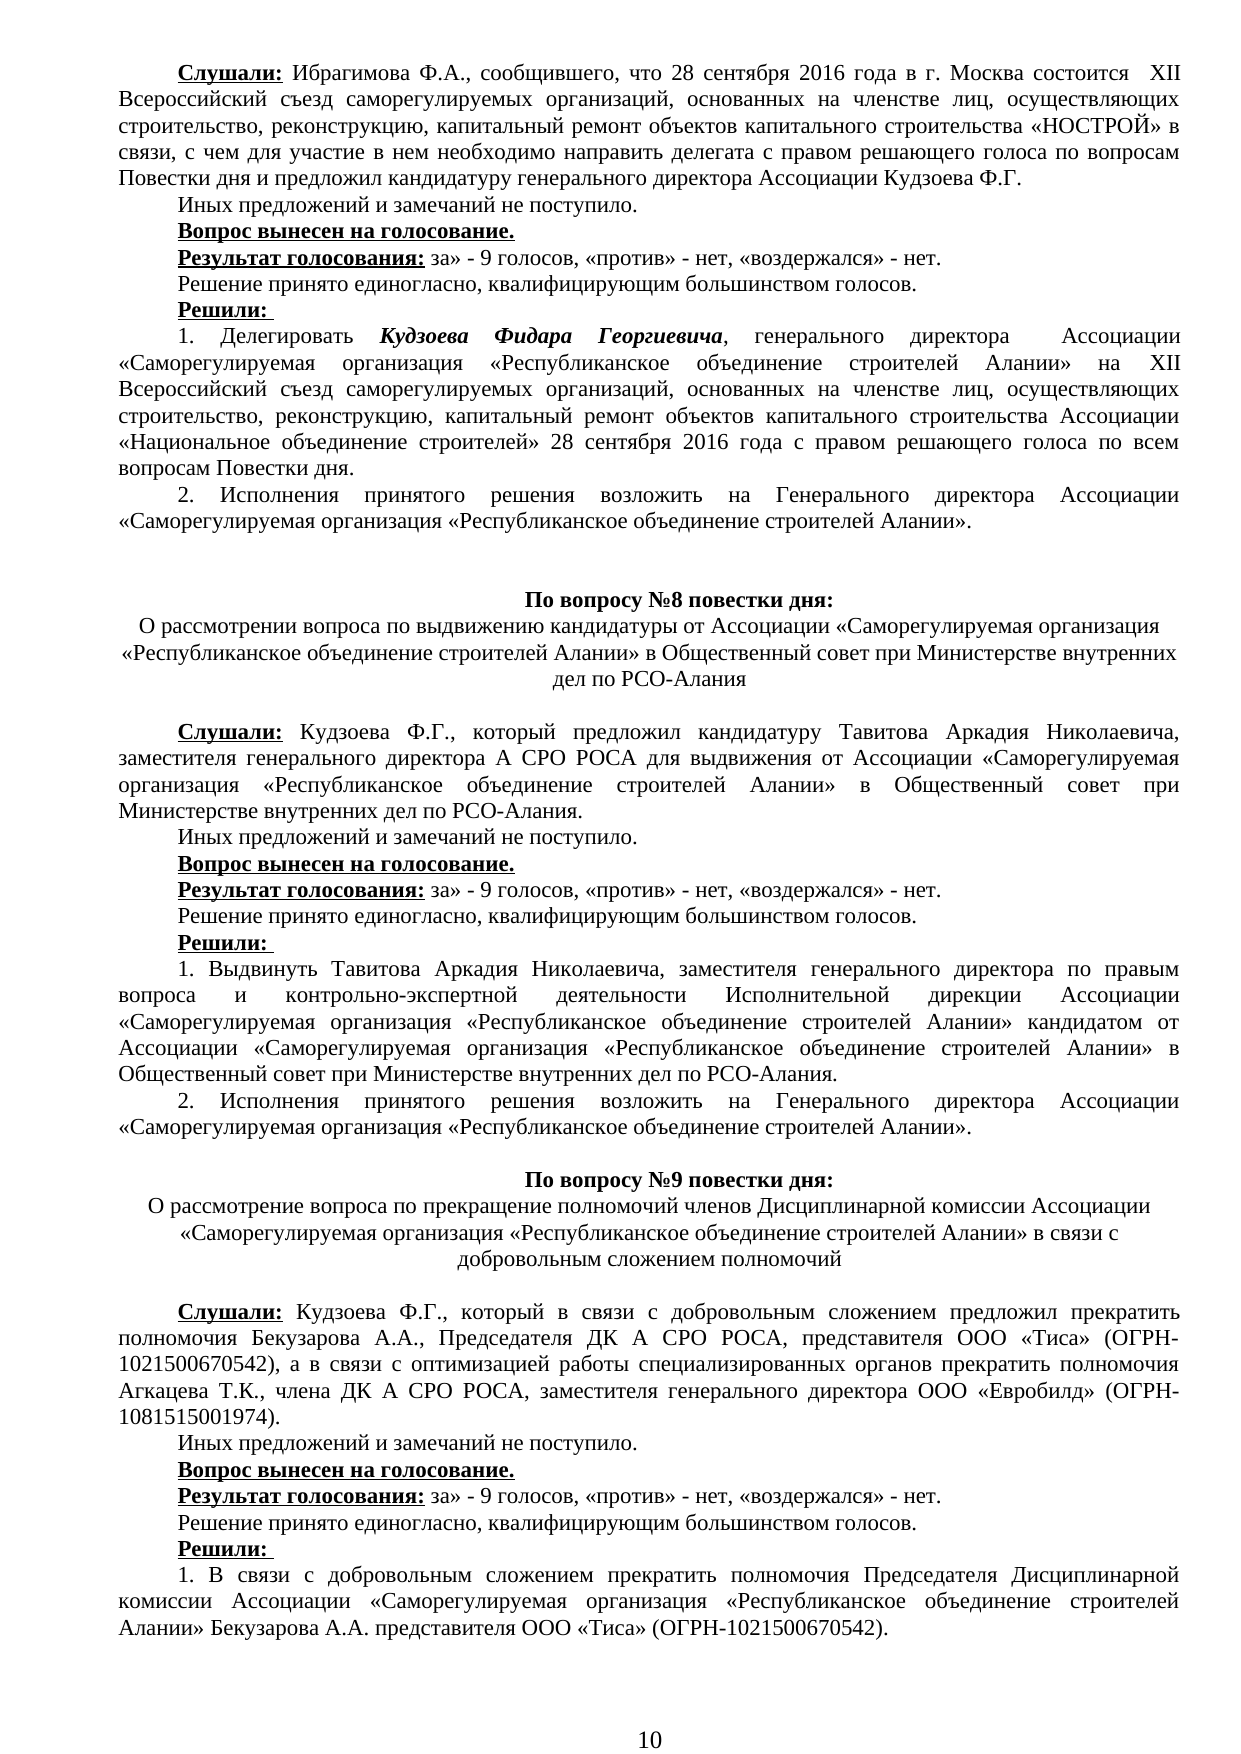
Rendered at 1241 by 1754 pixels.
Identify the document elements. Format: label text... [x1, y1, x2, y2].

text Иных предложений и замечаний не поступило. [118, 191, 1181, 217]
text Вопрос вынесен на голосование. [118, 217, 1181, 243]
text 2. Исполнения принятого решения возложить на Генерального директора Ассоциации «Саморегулируемая организация «Республиканское объединение строителей Алании». [118, 481, 1181, 533]
text Решение принято единогласно, квалифицирующим большинством голосов. [118, 902, 1181, 929]
text Решили: [118, 929, 1181, 955]
text Вопрос вынесен на голосование. [118, 1456, 1181, 1482]
text 1. В связи с добровольным сложением прекратить полномочия Председателя Дисциплинарной комиссии Ассоциации «Саморегулируемая организация «Республиканское объединение строителей Алании» Бекузарова А.А. представителя ООО «Тиса» (ОГРН-1021500670542). [118, 1561, 1181, 1640]
text Слушали: Кудзоева Ф.Г., который в связи с добровольным сложением предложил прекратить полномочия Бекузарова А.А., Председателя ДК А СРО РОСА, представителя ООО «Тиса» (ОГРН-1021500670542), а в связи с оптимизацией работы специализированных органов прекратить полномочия Агкацева Т.К., члена ДК А СРО РОСА, заместителя генерального директора ООО «Евробилд» (ОГРН-1081515001974). [118, 1298, 1181, 1429]
text Решили: [118, 1535, 1181, 1561]
text Иных предложений и замечаний не поступило. [118, 1429, 1181, 1456]
text О рассмотрении вопроса по выдвижению кандидатуры от Ассоциации «Саморегулируемая организация «Республиканское объединение строителей Алании» в Общественный совет при Министерстве внутренних дел по РСО-Алания [118, 612, 1181, 692]
text По вопросу №9 повестки дня: [118, 1166, 1181, 1192]
text Решили: [118, 296, 1181, 323]
text Слушали: Кудзоева Ф.Г., который предложил кандидатуру Тавитова Аркадия Николаевича, заместителя генерального директора А СРО РОСА для выдвижения от Ассоциации «Саморегулируемая организация «Республиканское объединение строителей Алании» в Общественный совет при Министерстве внутренних дел по РСО-Алания. [118, 718, 1181, 823]
text 1. Делегировать Кудзоева Фидара Георгиевича, генерального директора Ассоциации «Саморегулируемая организация «Республиканское объединение строителей Алании» на XII Всероссийский съезд саморегулируемых организаций, основанных на членстве лиц, осуществляющих строительство, реконструкцию, капитальный ремонт объектов капитального строительства Ассоциации «Национальное объединение строителей» 28 сентября 2016 года с правом решающего голоса по всем вопросам Повестки дня. [118, 323, 1181, 481]
text Результат голосования: за» - 9 голосов, «против» - нет, «воздержался» - нет. [118, 243, 1181, 270]
text Решение принято единогласно, квалифицирующим большинством голосов. [118, 1508, 1181, 1535]
text Вопрос вынесен на голосование. [118, 850, 1181, 876]
text Результат голосования: за» - 9 голосов, «против» - нет, «воздержался» - нет. [118, 1482, 1181, 1508]
text 1. Выдвинуть Тавитова Аркадия Николаевича, заместителя генерального директора по правым вопроса и контрольно-экспертной деятельности Исполнительной дирекции Ассоциации «Саморегулируемая организация «Республиканское объединение строителей Алании» кандидатом от Ассоциации «Саморегулируемая организация «Республиканское объединение строителей Алании» в Общественный совет при Министерстве внутренних дел по РСО-Алания. [118, 955, 1181, 1087]
text Решение принято единогласно, квалифицирующим большинством голосов. [118, 270, 1181, 296]
text О рассмотрение вопроса по прекращение полномочий членов Дисциплинарной комиссии Ассоциации «Саморегулируемая организация «Республиканское объединение строителей Алании» в связи с добровольным сложением полномочий [118, 1192, 1181, 1271]
text По вопросу №8 повестки дня: [118, 586, 1181, 612]
text Результат голосования: за» - 9 голосов, «против» - нет, «воздержался» - нет. [118, 876, 1181, 902]
text 2. Исполнения принятого решения возложить на Генерального директора Ассоциации «Саморегулируемая организация «Республиканское объединение строителей Алании». [118, 1087, 1181, 1139]
text Иных предложений и замечаний не поступило. [118, 823, 1181, 850]
text Слушали: Ибрагимова Ф.А., сообщившего, что 28 сентября 2016 года в г. Москва состоится XII Всероссийский съезд саморегулируемых организаций, основанных на членстве лиц, осуществляющих строительство, реконструкцию, капитальный ремонт объектов капитального строительства «НОСТРОЙ» в связи, с чем для участие в нем необходимо направить делегата с правом решающего голоса по вопросам Повестки дня и предложил кандидатуру генерального директора Ассоциации Кудзоева Ф.Г. [118, 59, 1181, 191]
